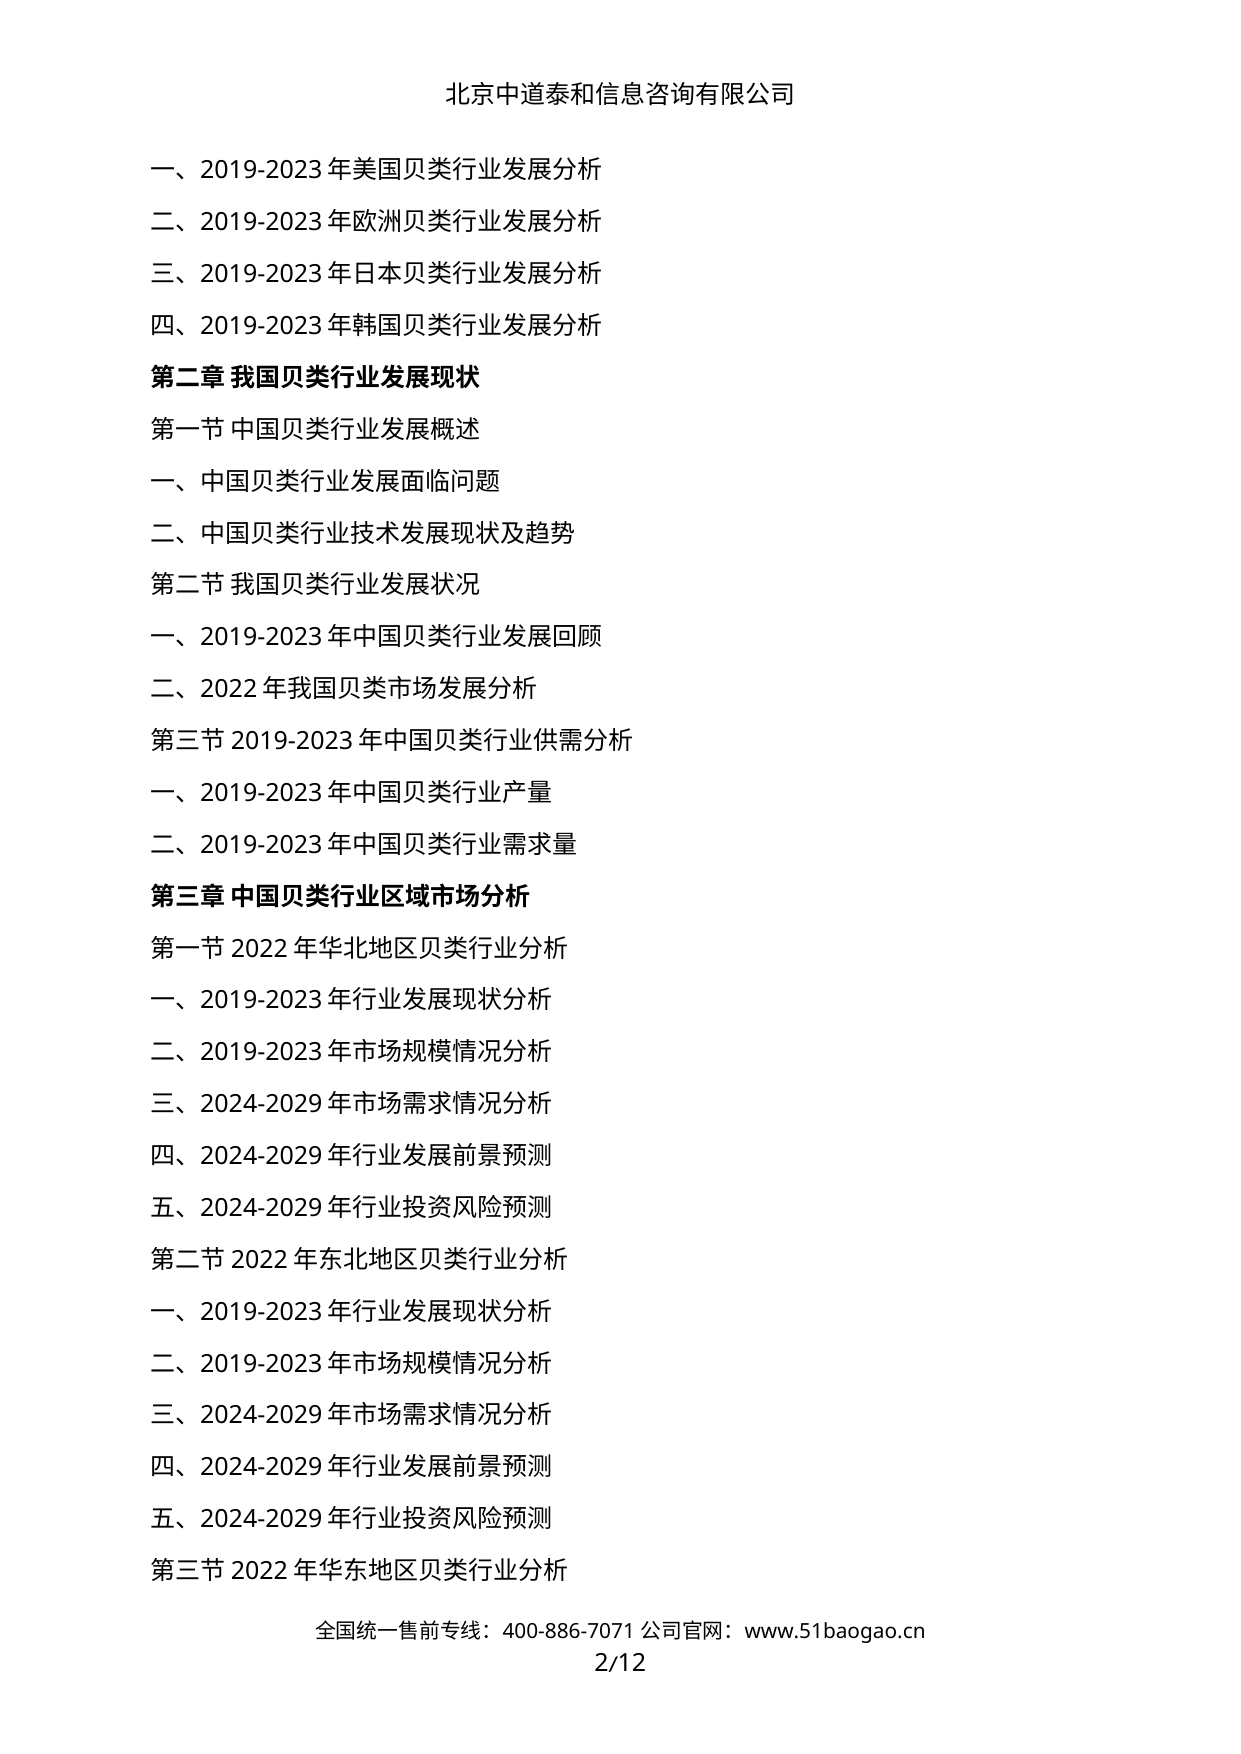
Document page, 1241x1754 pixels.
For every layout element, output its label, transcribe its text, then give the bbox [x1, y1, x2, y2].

text 一、中国贝类行业发展面临问题 [150, 461, 1090, 497]
text 一、2019-2023年美国贝类行业发展分析 [150, 150, 1090, 186]
text 三、2024-2029年市场需求情况分析 [150, 1084, 1090, 1120]
text 第三节 2022年华东地区贝类行业分析 [150, 1551, 1090, 1587]
text 二、中国贝类行业技术发展现状及趋势 [150, 513, 1090, 549]
text 一、2019-2023年中国贝类行业产量 [150, 772, 1090, 809]
text 二、2022年我国贝类市场发展分析 [150, 669, 1090, 705]
text 五、2024-2029年行业投资风险预测 [150, 1499, 1090, 1535]
text 第一节 中国贝类行业发展概述 [150, 409, 1090, 446]
text 二、2019-2023年欧洲贝类行业发展分析 [150, 202, 1090, 238]
text 第二章 我国贝类行业发展现状 [150, 357, 1090, 394]
text 第三章 中国贝类行业区域市场分析 [150, 876, 1090, 912]
text 一、2019-2023年行业发展现状分析 [150, 980, 1090, 1016]
text 第二节 我国贝类行业发展状况 [150, 565, 1090, 601]
text 第一节 2022年华北地区贝类行业分析 [150, 928, 1090, 964]
text 二、2019-2023年中国贝类行业需求量 [150, 824, 1090, 861]
text 三、2024-2029年市场需求情况分析 [150, 1395, 1090, 1431]
text 一、2019-2023年行业发展现状分析 [150, 1291, 1090, 1327]
text 四、2019-2023年韩国贝类行业发展分析 [150, 306, 1090, 342]
text 四、2024-2029年行业发展前景预测 [150, 1136, 1090, 1172]
text 三、2019-2023年日本贝类行业发展分析 [150, 254, 1090, 290]
text 第三节 2019-2023年中国贝类行业供需分析 [150, 721, 1090, 757]
text 第二节 2022年东北地区贝类行业分析 [150, 1239, 1090, 1276]
text 五、2024-2029年行业投资风险预测 [150, 1187, 1090, 1224]
text 一、2019-2023年中国贝类行业发展回顾 [150, 617, 1090, 653]
text 二、2019-2023年市场规模情况分析 [150, 1032, 1090, 1068]
text 四、2024-2029年行业发展前景预测 [150, 1447, 1090, 1483]
text 二、2019-2023年市场规模情况分析 [150, 1343, 1090, 1379]
